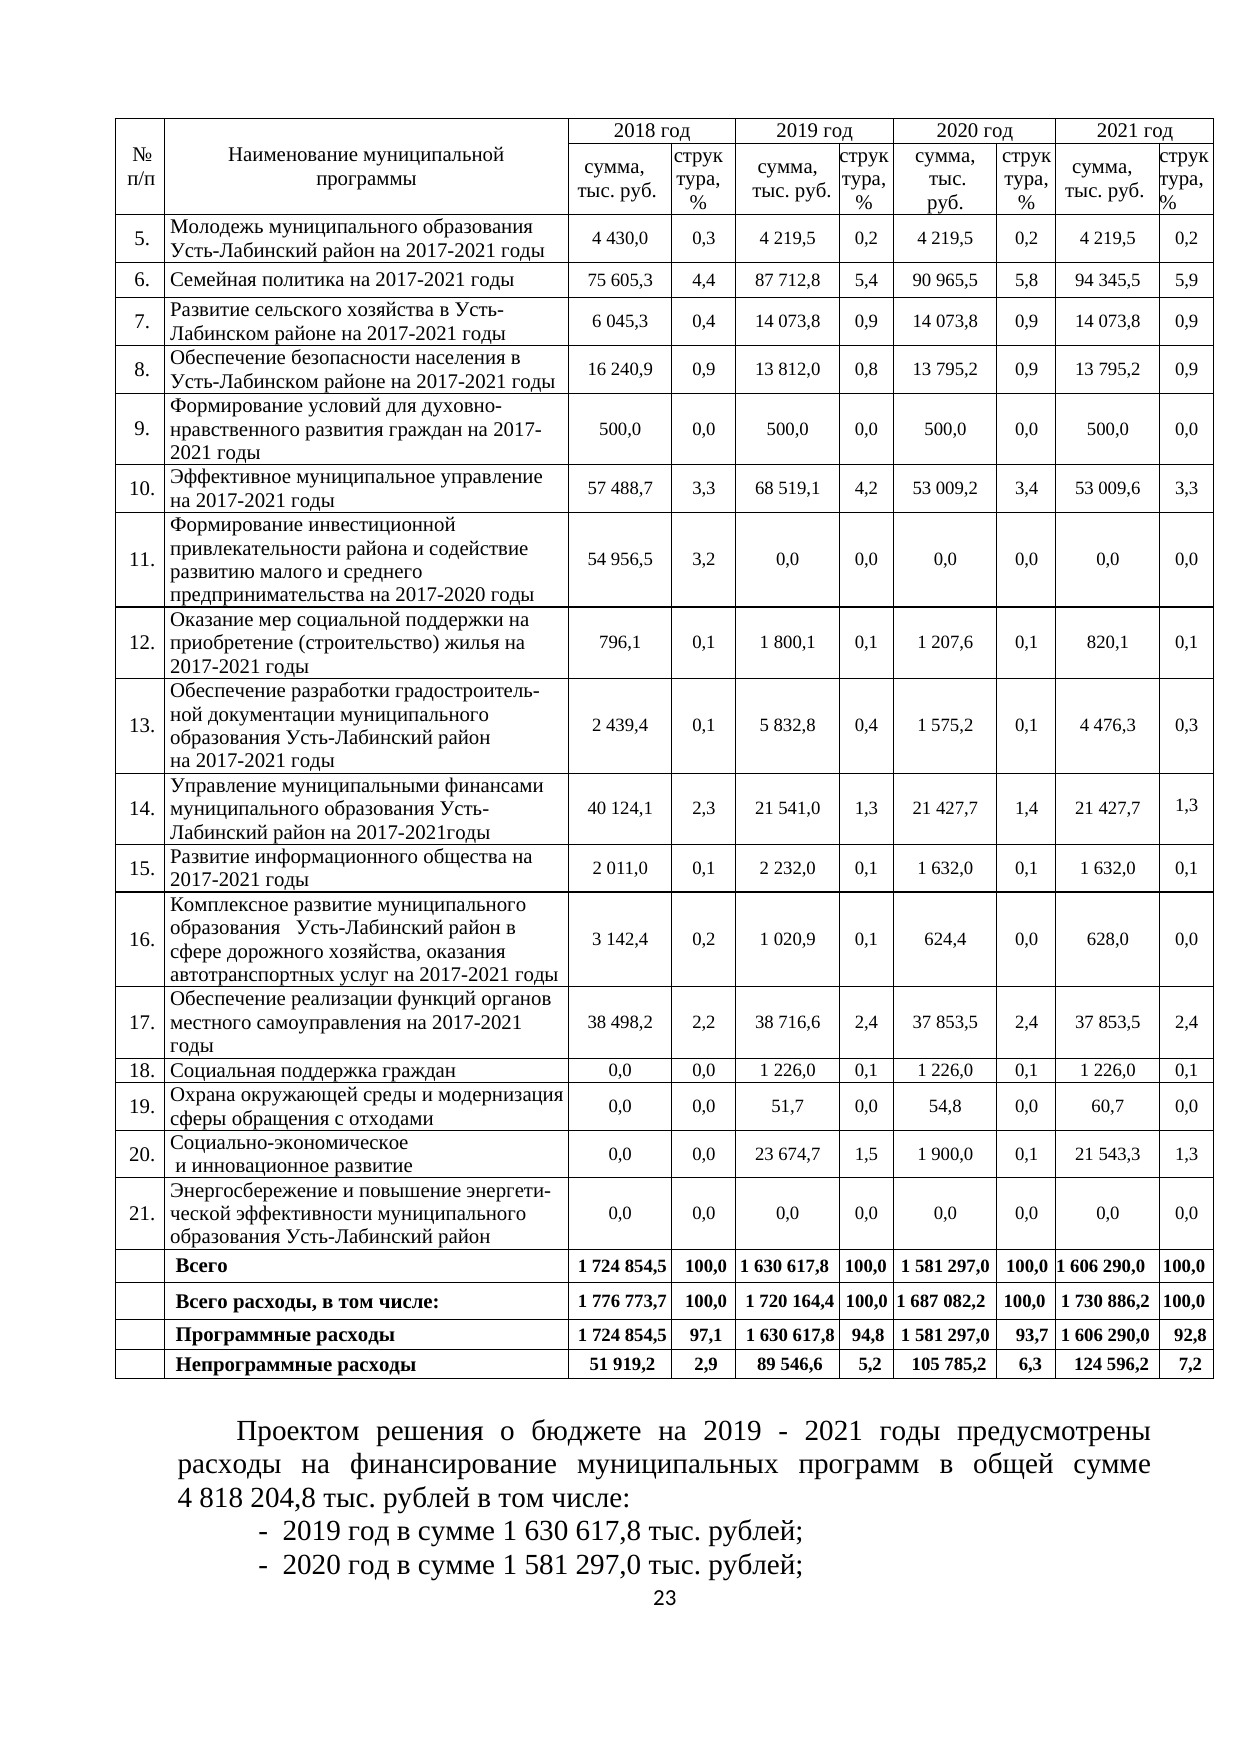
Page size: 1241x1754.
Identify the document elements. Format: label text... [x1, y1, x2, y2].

table_cell 0,0 [997, 513, 1055, 606]
table_cell 0,1 [1160, 845, 1213, 891]
table_cell 2 232,0 [736, 845, 839, 891]
table_cell 1 630 617,8 [736, 1320, 839, 1349]
table_cell 0,0 [569, 1178, 671, 1248]
table_cell Всего расходы, в том числе: [165, 1283, 568, 1319]
table_cell 1 632,0 [1056, 845, 1159, 891]
table_cell 1 581 297,0 [894, 1250, 996, 1282]
table_cell Управление муниципальными финансами муниципального образования Усть-Лабинский район на 2017-2021годы [165, 774, 568, 844]
table_cell 100,0 [1160, 1250, 1213, 1282]
table_cell 40 124,1 [569, 774, 671, 844]
table_cell 1 724 854,5 [569, 1320, 671, 1349]
table_cell 0,0 [1056, 1178, 1159, 1248]
table_cell 1 226,0 [894, 1059, 996, 1082]
table_cell 0,0 [997, 893, 1055, 986]
table_cell 1 724 854,5 [569, 1250, 671, 1282]
table_cell 4 430,0 [569, 215, 671, 262]
table_cell 0,8 [840, 346, 893, 393]
table_header Наименование муниципальной программы [165, 119, 568, 214]
table_cell 16. [116, 893, 164, 986]
table_cell 0,1 [997, 845, 1055, 891]
table_cell 0,0 [569, 1083, 671, 1129]
text - 2019 год в сумме 1 630 617,8 тыс. рублей; [177, 1513, 1152, 1547]
table_cell 0,1 [997, 1131, 1055, 1177]
table_cell 0,0 [894, 513, 996, 606]
table_cell Семейная политика на 2017-2021 годы [165, 263, 568, 297]
text Проектом решения о бюджете на 2019 - 2021 годы предусмотрены расходы на финансирование муниципальных программ в общей сумме 4 818 204,8 тыс. рублей в том числе: [177, 1413, 1152, 1513]
table_cell 57 488,7 [569, 465, 671, 512]
table_cell 53 009,6 [1056, 465, 1159, 512]
table_cell 92,8 [1160, 1320, 1213, 1349]
table_cell 0,1 [997, 608, 1055, 678]
table_cell 14 073,8 [1056, 298, 1159, 345]
table_cell сумма, тыс. руб. [1056, 144, 1159, 214]
table_cell 820,1 [1056, 608, 1159, 678]
table_cell 0,3 [672, 215, 735, 262]
table_cell 1 900,0 [894, 1131, 996, 1177]
table_cell 37 853,5 [894, 987, 996, 1057]
table_cell 0,9 [1160, 346, 1213, 393]
table_cell 0,0 [840, 394, 893, 464]
table_cell 0,9 [997, 298, 1055, 345]
table_cell 15. [116, 845, 164, 891]
table_cell 23 674,7 [736, 1131, 839, 1177]
table_cell 18. [116, 1059, 164, 1082]
table_cell Социальная поддержка граждан [165, 1059, 568, 1082]
table_cell 0,9 [672, 346, 735, 393]
table_cell 0,1 [997, 679, 1055, 772]
table_cell 3,3 [672, 465, 735, 512]
table_cell Энергосбережение и повышение энергети-ческой эффективности муниципального образования Усть-Лабинский район [165, 1178, 568, 1248]
table_cell 54,8 [894, 1083, 996, 1129]
table_cell 97,1 [672, 1320, 735, 1349]
table_cell 21 543,3 [1056, 1131, 1159, 1177]
table_cell Обеспечение разработки градостроитель-ной документации муниципального образования Усть-Лабинский район на 2017-2021 годы [165, 679, 568, 772]
table_cell 0,0 [997, 394, 1055, 464]
table_cell 0,2 [1160, 215, 1213, 262]
table_cell 0,1 [997, 1059, 1055, 1082]
table_cell 0,0 [840, 1178, 893, 1248]
table_cell Непрограммные расходы [165, 1350, 568, 1378]
table_cell 100,0 [997, 1283, 1055, 1319]
table_cell 100,0 [997, 1250, 1055, 1282]
table_cell 500,0 [569, 394, 671, 464]
table_cell 100,0 [672, 1250, 735, 1282]
table_cell 4 476,3 [1056, 679, 1159, 772]
table_cell 5. [116, 215, 164, 262]
table_cell 94,8 [840, 1320, 893, 1349]
table_cell Охрана окружающей среды и модернизация сферы обращения с отходами [165, 1083, 568, 1129]
table_cell [116, 1283, 164, 1319]
table_cell Эффективное муниципальное управление на 2017-2021 годы [165, 465, 568, 512]
table_cell 3,4 [997, 465, 1055, 512]
table_cell 4 219,5 [736, 215, 839, 262]
table_cell 6,3 [997, 1350, 1055, 1378]
table_cell 17. [116, 987, 164, 1057]
text - 2020 год в сумме 1 581 297,0 тыс. рублей; [177, 1547, 1152, 1581]
table_cell 5,2 [840, 1350, 893, 1378]
table_cell 11. [116, 513, 164, 606]
table_header 2020 год [894, 119, 1055, 142]
table_cell 2,9 [672, 1350, 735, 1378]
table_cell Развитие сельского хозяйства в Усть-Лабинском районе на 2017-2021 годы [165, 298, 568, 345]
table_cell 0,0 [569, 1131, 671, 1177]
table_cell 0,0 [1160, 1083, 1213, 1129]
table_cell 10. [116, 465, 164, 512]
table_cell 1 606 290,0 [1056, 1250, 1159, 1282]
table_cell 0,4 [840, 679, 893, 772]
table_cell 1 720 164,4 [736, 1283, 839, 1319]
table_cell 3,3 [1160, 465, 1213, 512]
table_cell 87 712,8 [736, 263, 839, 297]
table_cell 100,0 [1160, 1283, 1213, 1319]
table_cell 1 226,0 [1056, 1059, 1159, 1082]
table_cell 7,2 [1160, 1350, 1213, 1378]
table_cell 1 020,9 [736, 893, 839, 986]
table_cell Обеспечение реализации функций органов местного самоуправления на 2017-2021 годы [165, 987, 568, 1057]
table_cell 1,5 [840, 1131, 893, 1177]
table_cell 1,3 [1160, 1131, 1213, 1177]
table_cell 4 219,5 [894, 215, 996, 262]
table_cell Программные расходы [165, 1320, 568, 1349]
table_cell 2,4 [997, 987, 1055, 1057]
table_cell 1,3 [840, 774, 893, 844]
table_cell 1 687 082,2 [894, 1283, 996, 1319]
table_cell 21 541,0 [736, 774, 839, 844]
table_header 2018 год [569, 119, 735, 142]
table_cell 0,1 [1160, 1059, 1213, 1082]
table_cell 5,8 [997, 263, 1055, 297]
table_cell 0,0 [1056, 513, 1159, 606]
table_cell 13. [116, 679, 164, 772]
table_cell 0,1 [672, 608, 735, 678]
table_cell 100,0 [840, 1250, 893, 1282]
table_cell 1 632,0 [894, 845, 996, 891]
table_cell 5,9 [1160, 263, 1213, 297]
table_cell Всего [165, 1250, 568, 1282]
table_cell 20. [116, 1131, 164, 1177]
table_cell структура,% [672, 144, 735, 214]
table_cell 796,1 [569, 608, 671, 678]
table_cell 54 956,5 [569, 513, 671, 606]
table_cell [116, 1250, 164, 1282]
table_cell 1 730 886,2 [1056, 1283, 1159, 1319]
table_cell 100,0 [840, 1283, 893, 1319]
table_cell 2,4 [840, 987, 893, 1057]
table_cell 1 606 290,0 [1056, 1320, 1159, 1349]
table_cell 100,0 [672, 1283, 735, 1319]
table_cell 0,0 [672, 394, 735, 464]
table_cell 0,9 [997, 346, 1055, 393]
table_cell 3,2 [672, 513, 735, 606]
table_cell 94 345,5 [1056, 263, 1159, 297]
table_cell 4,2 [840, 465, 893, 512]
table_cell 1 226,0 [736, 1059, 839, 1082]
table_cell 628,0 [1056, 893, 1159, 986]
table_cell 500,0 [894, 394, 996, 464]
table_cell 93,7 [997, 1320, 1055, 1349]
table_header 2021 год [1056, 119, 1213, 142]
table_cell Молодежь муниципального образования Усть-Лабинский район на 2017-2021 годы [165, 215, 568, 262]
table_cell 624,4 [894, 893, 996, 986]
table_cell 38 498,2 [569, 987, 671, 1057]
table_cell 75 605,3 [569, 263, 671, 297]
table_cell 13 795,2 [894, 346, 996, 393]
table_cell 0,0 [1160, 893, 1213, 986]
table_cell струк тура,% [997, 144, 1055, 214]
table_cell 5 832,8 [736, 679, 839, 772]
table_cell Социально-экономическое и инновационное развитие [165, 1131, 568, 1177]
table_cell Оказание мер социальной поддержки на приобретение (строительство) жилья на 2017-2021 годы [165, 608, 568, 678]
table_cell 5,4 [840, 263, 893, 297]
table_cell 1 630 617,8 [736, 1250, 839, 1282]
table_cell 2 439,4 [569, 679, 671, 772]
table_cell 37 853,5 [1056, 987, 1159, 1057]
table_cell 105 785,2 [894, 1350, 996, 1378]
table_cell 1 207,6 [894, 608, 996, 678]
table_cell сумма, тыс. руб. [569, 144, 671, 214]
table_cell 0,0 [997, 1178, 1055, 1248]
table_cell 14 073,8 [736, 298, 839, 345]
table_cell 9. [116, 394, 164, 464]
table_cell 0,2 [840, 215, 893, 262]
table_cell 0,4 [672, 298, 735, 345]
table_cell 0,1 [672, 845, 735, 891]
table_cell 21 427,7 [1056, 774, 1159, 844]
table_cell 1 776 773,7 [569, 1283, 671, 1319]
table_cell 0,0 [1160, 513, 1213, 606]
table_cell 0,0 [1160, 394, 1213, 464]
table_cell 16 240,9 [569, 346, 671, 393]
table_cell 21. [116, 1178, 164, 1248]
table_cell 0,0 [672, 1083, 735, 1129]
table_cell 0,0 [672, 1131, 735, 1177]
table_cell 12. [116, 608, 164, 678]
table_cell 1 575,2 [894, 679, 996, 772]
table_cell 0,9 [1160, 298, 1213, 345]
table_cell 8. [116, 346, 164, 393]
table_cell 2,2 [672, 987, 735, 1057]
table_cell 124 596,2 [1056, 1350, 1159, 1378]
table_cell [116, 1350, 164, 1378]
table_cell струк тура,% [1160, 144, 1213, 214]
table_cell 14 073,8 [894, 298, 996, 345]
table_cell Развитие информационного общества на 2017-2021 годы [165, 845, 568, 891]
table_cell 0,1 [840, 1059, 893, 1082]
table_cell 0,0 [736, 513, 839, 606]
table_cell 1 800,1 [736, 608, 839, 678]
table_cell 4,4 [672, 263, 735, 297]
table_cell сумма, тыс. руб. [894, 144, 996, 214]
table_cell 2 011,0 [569, 845, 671, 891]
table_cell [116, 1320, 164, 1349]
table_cell 0,9 [840, 298, 893, 345]
table_cell 0,0 [997, 1083, 1055, 1129]
table_cell 89 546,6 [736, 1350, 839, 1378]
table_cell 14. [116, 774, 164, 844]
table_cell струк тура,% [840, 144, 893, 214]
table_cell 13 812,0 [736, 346, 839, 393]
table_cell 0,1 [840, 845, 893, 891]
table_cell 2,3 [672, 774, 735, 844]
table_cell 0,1 [840, 893, 893, 986]
table_cell 0,2 [997, 215, 1055, 262]
table_cell 7. [116, 298, 164, 345]
table_cell 1,3 [1160, 774, 1213, 844]
table_cell 13 795,2 [1056, 346, 1159, 393]
table_cell 60,7 [1056, 1083, 1159, 1129]
table_cell 0,0 [894, 1178, 996, 1248]
table_cell 0,3 [1160, 679, 1213, 772]
table_cell 0,0 [1160, 1178, 1213, 1248]
table_cell 0,0 [736, 1178, 839, 1248]
table_cell 500,0 [736, 394, 839, 464]
table_cell 0,0 [672, 1059, 735, 1082]
table_cell 0,0 [840, 513, 893, 606]
table_cell 0,1 [1160, 608, 1213, 678]
table_cell 53 009,2 [894, 465, 996, 512]
table_cell 0,0 [569, 1059, 671, 1082]
table_cell 21 427,7 [894, 774, 996, 844]
table_cell Комплексное развитие муниципального образования Усть-Лабинский район в сфере дорожного хозяйства, оказания автотранспортных услуг на 2017-2021 годы [165, 893, 568, 986]
table_cell 90 965,5 [894, 263, 996, 297]
table_cell 68 519,1 [736, 465, 839, 512]
table_cell 1,4 [997, 774, 1055, 844]
table_header № п/п [116, 119, 164, 214]
table_cell 51,7 [736, 1083, 839, 1129]
table_cell Формирование условий для духовно-нравственного развития граждан на 2017-2021 годы [165, 394, 568, 464]
table_cell 51 919,2 [569, 1350, 671, 1378]
table_cell 38 716,6 [736, 987, 839, 1057]
table_cell сумма, тыс. руб. [736, 144, 839, 214]
table_cell 0,0 [840, 1083, 893, 1129]
table_cell 0,0 [672, 1178, 735, 1248]
table_cell 1 581 297,0 [894, 1320, 996, 1349]
table_cell 4 219,5 [1056, 215, 1159, 262]
table_cell 500,0 [1056, 394, 1159, 464]
table_cell 6 045,3 [569, 298, 671, 345]
table_cell 3 142,4 [569, 893, 671, 986]
table_cell 0,2 [672, 893, 735, 986]
table_cell 0,1 [840, 608, 893, 678]
table_cell 2,4 [1160, 987, 1213, 1057]
table_cell Формирование инвестиционной привлекательности района и содействие развитию малого и среднего предпринимательства на 2017-2020 годы [165, 513, 568, 606]
table_cell 19. [116, 1083, 164, 1129]
table_cell 0,1 [672, 679, 735, 772]
table_header 2019 год [736, 119, 893, 142]
table_cell Обеспечение безопасности населения в Усть-Лабинском районе на 2017-2021 годы [165, 346, 568, 393]
table_cell 6. [116, 263, 164, 297]
